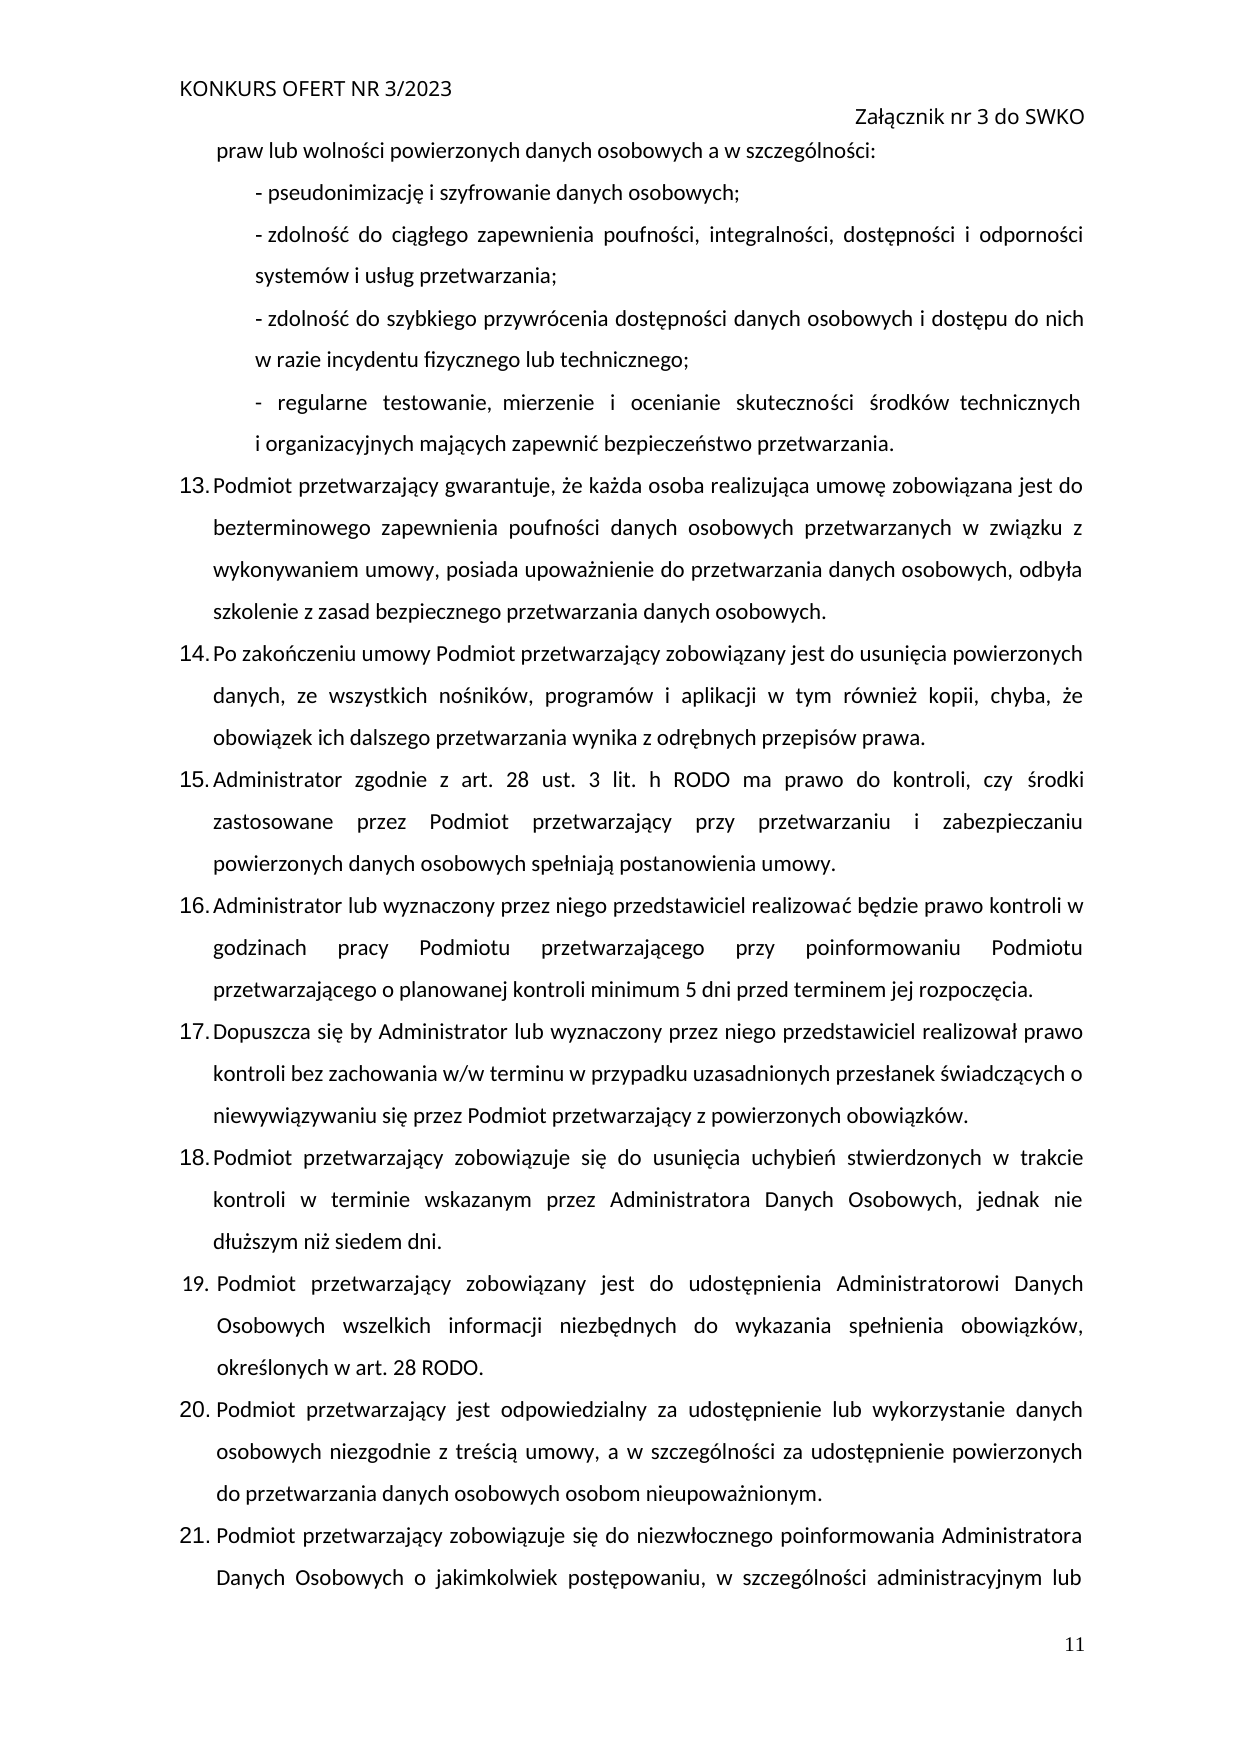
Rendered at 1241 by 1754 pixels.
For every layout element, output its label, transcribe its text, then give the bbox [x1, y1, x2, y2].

text - regularne testowanie, mierzenie i ocenianie skuteczności środków technicznych i organizacyjnych mających zapewnić bezpieczeństwo przetwarzania. [255, 388, 1085, 458]
list Administrator lub wyznaczony przez niego przedstawiciel realizować będzie prawo kontroli w godzinach pracy Podmiotu przetwarzającego przy poinformowaniu Podmiotu przetwarzającego o planowanej kontroli minimum 5 dni przed terminem jej rozpoczęcia. [179, 891, 1084, 1003]
list Podmiot przetwarzający zobowiązuje się do usunięcia uchybień stwierdzonych w trakcie kontroli w terminie wskazanym przez Administratora Danych Osobowych, jednak nie dłuższym niż siedem dni. [179, 1143, 1084, 1255]
list pseudonimizację i szyfrowanie danych osobowych; [255, 178, 1085, 206]
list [179, 136, 1084, 164]
list Dopuszcza się by Administrator lub wyznaczony przez niego przedstawiciel realizował prawo kontroli bez zachowania w/w terminu w przypadku uzasadnionych przesłanek świadczących o niewywiązywaniu się przez Podmiot przetwarzający z powierzonych obowiązków. [179, 1017, 1084, 1129]
list zdolność do ciągłego zapewnienia poufności, integralności, dostępności i odporności systemów i usług przetwarzania; [255, 220, 1085, 290]
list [179, 1521, 1083, 1591]
list Podmiot przetwarzający gwarantuje, że każda osoba realizująca umowę zobowiązana jest do bezterminowego zapewnienia poufności danych osobowych przetwarzanych w związku z wykonywaniem umowy, posiada upoważnienie do przetwarzania danych osobowych, odbyła szkolenie z zasad bezpiecznego przetwarzania danych osobowych. [179, 472, 1084, 626]
list Po zakończeniu umowy Podmiot przetwarzający zobowiązany jest do usunięcia powierzonych danych, ze wszystkich nośników, programów i aplikacji w tym również kopii, chyba, że obowiązek ich dalszego przetwarzania wynika z odrębnych przepisów prawa. [179, 639, 1084, 751]
list zdolność do szybkiego przywrócenia dostępności danych osobowych i dostępu do nich w razie incydentu fizycznego lub technicznego; [255, 304, 1085, 374]
text 19. Podmiot przetwarzający zobowiązany jest do udostępnienia Administratorowi Danych Osobowych wszelkich informacji niezbędnych do wykazania spełnienia obowiązków, określonych w art. 28 RODO. [181, 1269, 1085, 1381]
list Administrator zgodnie z art. 28 ust. 3 lit. h RODO ma prawo do kontroli, czy środki zastosowane przez Podmiot przetwarzający przy przetwarzaniu i zabezpieczaniu powierzonych danych osobowych spełniają postanowienia umowy. [179, 765, 1084, 877]
list Podmiot przetwarzający jest odpowiedzialny za udostępnienie lub wykorzystanie danych osobowych niezgodnie z treścią umowy, a w szczególności za udostępnienie powierzonych do przetwarzania danych osobowych osobom nieupoważnionym. [179, 1395, 1084, 1507]
